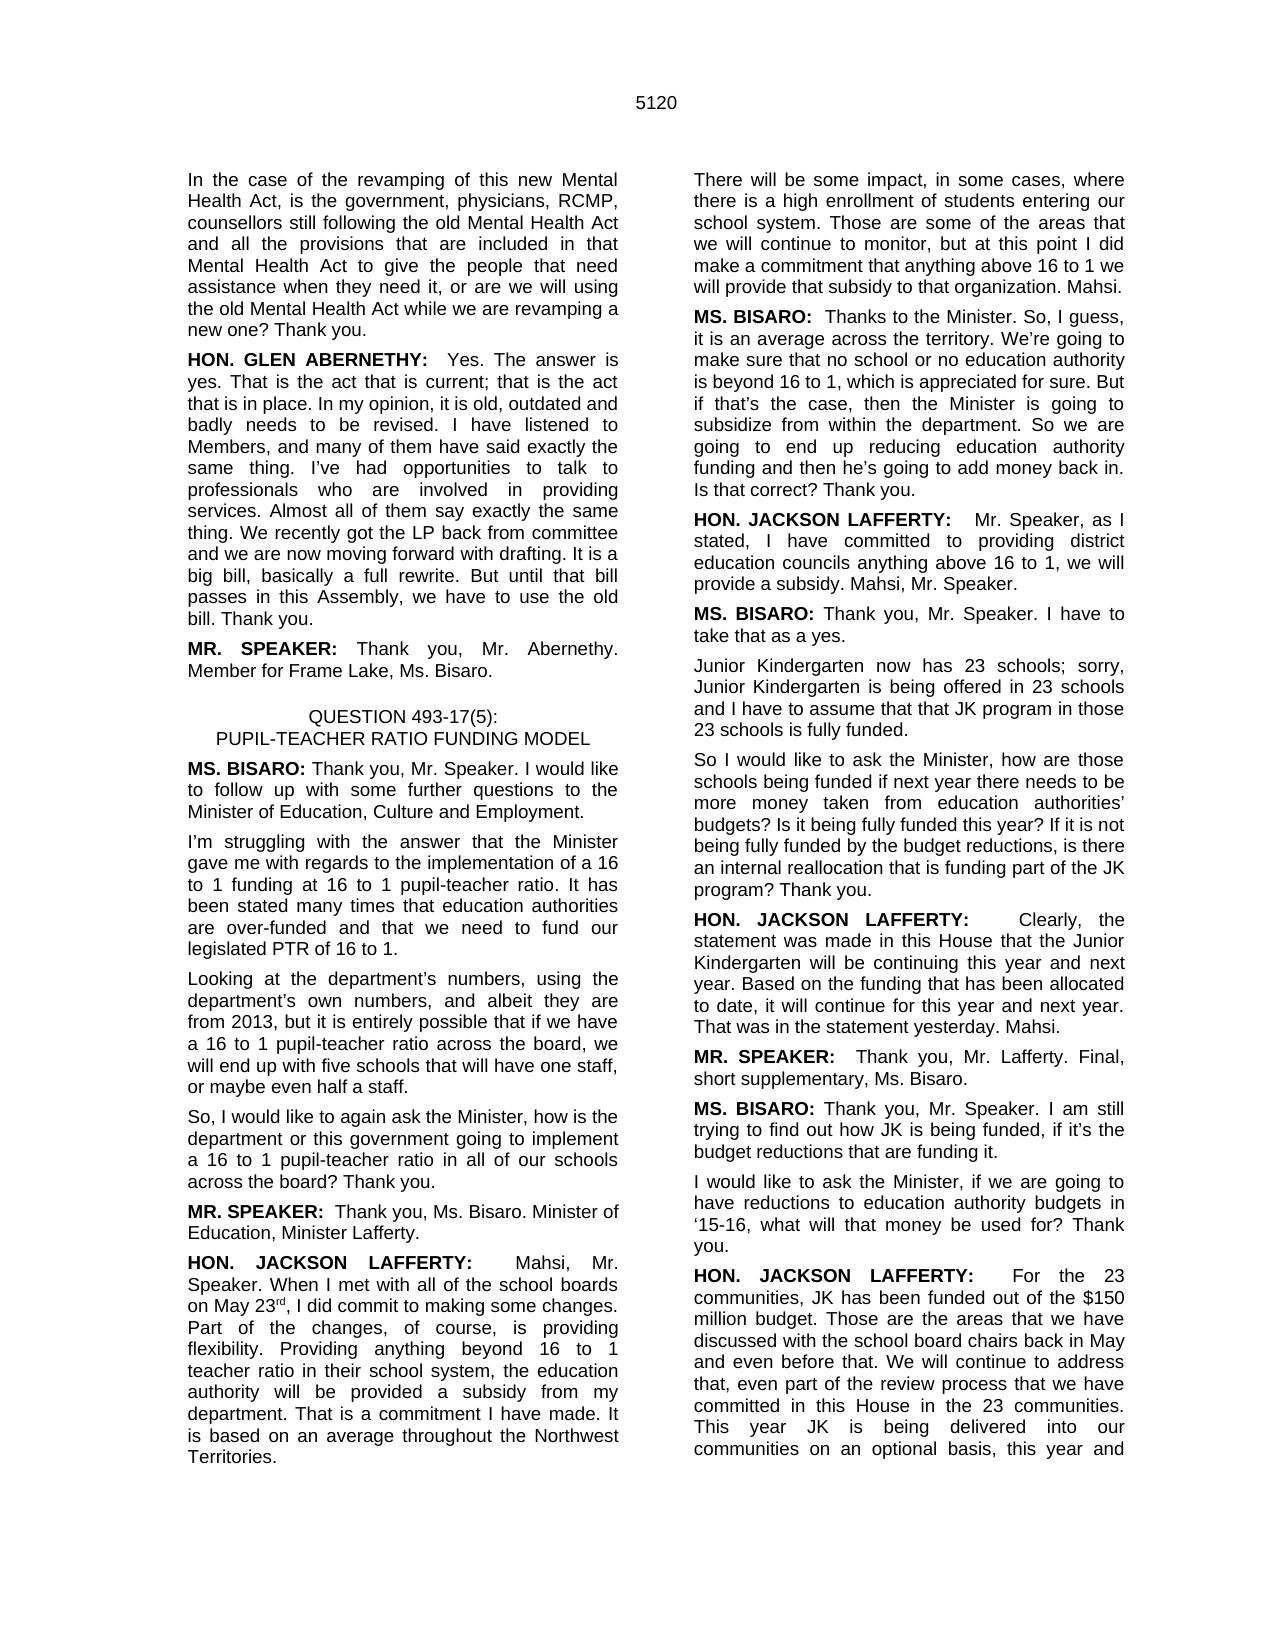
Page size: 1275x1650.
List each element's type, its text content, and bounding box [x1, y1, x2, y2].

text Looking at the department’s numbers, using the department’s own numbers, and albeit they are from 2013, but it is entirely possible that if we have a 16 to 1 pupil-teacher ratio across the board, we will end up with five schools that will have one staff, or maybe even half a staff. [187, 968, 619, 1097]
text MS. BISARO: Thank you, Mr. Speaker. I have to take that as a yes. [694, 603, 1125, 646]
text There will be some impact, in some cases, where there is a high enrollment of students entering our school system. Those are some of the areas that we will continue to monitor, but at this point I did make a commitment that anything above 16 to 1 we will provide that subsidy to that organization. Mahsi. [694, 168, 1125, 298]
text HON. JACKSON LAFFERTY: Mahsi, Mr. Speaker. When I met with all of the school boards on May 23rd, I did commit to making some changes. Part of the changes, of course, is providing flexibility. Providing anything beyond 16 to 1 teacher ratio in their school system, the education authority will be provided a subsidy from my department. That is a commitment I have made. It is based on an average throughout the Northwest Territories. [187, 1252, 619, 1467]
text MR. SPEAKER: Thank you, Mr. Lafferty. Final, short supplementary, Ms. Bisaro. [694, 1046, 1125, 1089]
text MS. BISARO: Thank you, Mr. Speaker. I am still trying to find out how JK is being funded, if it’s the budget reductions that are funding it. [694, 1097, 1125, 1162]
text MS. BISARO: Thank you, Mr. Speaker. I would like to follow up with some further questions to the Minister of Education, Culture and Employment. [187, 757, 619, 822]
text I would like to ask the Minister, if we are going to have reductions to education authority budgets in ‘15-16, what will that money be used for? Thank you. [694, 1171, 1125, 1257]
text Junior Kindergarten now has 23 schools; sorry, Junior Kindergarten is being offered in 23 schools and I have to assume that that JK program in those 23 schools is fully funded. [694, 654, 1125, 741]
text HON. JACKSON LAFFERTY: Clearly, the statement was made in this House that the Junior Kindergarten will be continuing this year and next year. Based on the funding that has been allocated to date, it will continue for this year and next year. That was in the statement yesterday. Mahsi. [694, 908, 1125, 1038]
text So, I would like to again ask the Minister, how is the department or this government going to implement a 16 to 1 pupil-teacher ratio in all of our schools across the board? Thank you. [187, 1106, 619, 1192]
text HON. GLEN ABERNETHY: Yes. The answer is yes. That is the act that is current; that is the act that is in place. In my opinion, it is old, outdated and badly needs to be revised. I have listened to Members, and many of them have said exactly the same thing. I’ve had opportunities to talk to professionals who are involved in providing services. Almost all of them say exactly the same thing. We recently got the LP back from committee and we are now moving forward with drafting. It is a big bill, basically a full rewrite. But until that bill passes in this Assembly, we have to use the old bill. Thank you. [187, 349, 619, 629]
text In the case of the revamping of this new Mental Health Act, is the government, physicians, RCMP, counsellors still following the old Mental Health Act and all the provisions that are included in that Mental Health Act to give the people that need assistance when they need it, or are we will using the old Mental Health Act while we are revamping a new one? Thank you. [187, 168, 619, 341]
text So I would like to ask the Minister, how are those schools being funded if next year there needs to be more money taken from education authorities’ budgets? Is it being fully funded this year? If it is not being fully funded by the budget reductions, is there an internal reallocation that is funding part of the JK program? Thank you. [694, 749, 1125, 900]
text HON. JACKSON LAFFERTY: Mr. Speaker, as I stated, I have committed to providing district education councils anything above 16 to 1, we will provide a subsidy. Mahsi, Mr. Speaker. [694, 508, 1125, 595]
text MR. SPEAKER: Thank you, Ms. Bisaro. Minister of Education, Minister Lafferty. [187, 1200, 619, 1243]
subtitle QUESTION 493-17(5): PUPIL-TEACHER RATIO FUNDING MODEL [187, 706, 619, 749]
text MR. SPEAKER: Thank you, Mr. Abernethy. Member for Frame Lake, Ms. Bisaro. [187, 638, 619, 681]
text MS. BISARO: Thanks to the Minister. So, I guess, it is an average across the territory. We’re going to make sure that no school or no education authority is beyond 16 to 1, which is appreciated for sure. But if that’s the case, then the Minister is going to subsidize from within the department. So we are going to end up reducing education authority funding and then he’s going to add money back in. Is that correct? Thank you. [694, 306, 1125, 500]
text I’m struggling with the answer that the Minister gave me with regards to the implementation of a 16 to 1 funding at 16 to 1 pupil-teacher ratio. It has been stated many times that education authorities are over-funded and that we need to fund our legislated PTR of 16 to 1. [187, 830, 619, 960]
